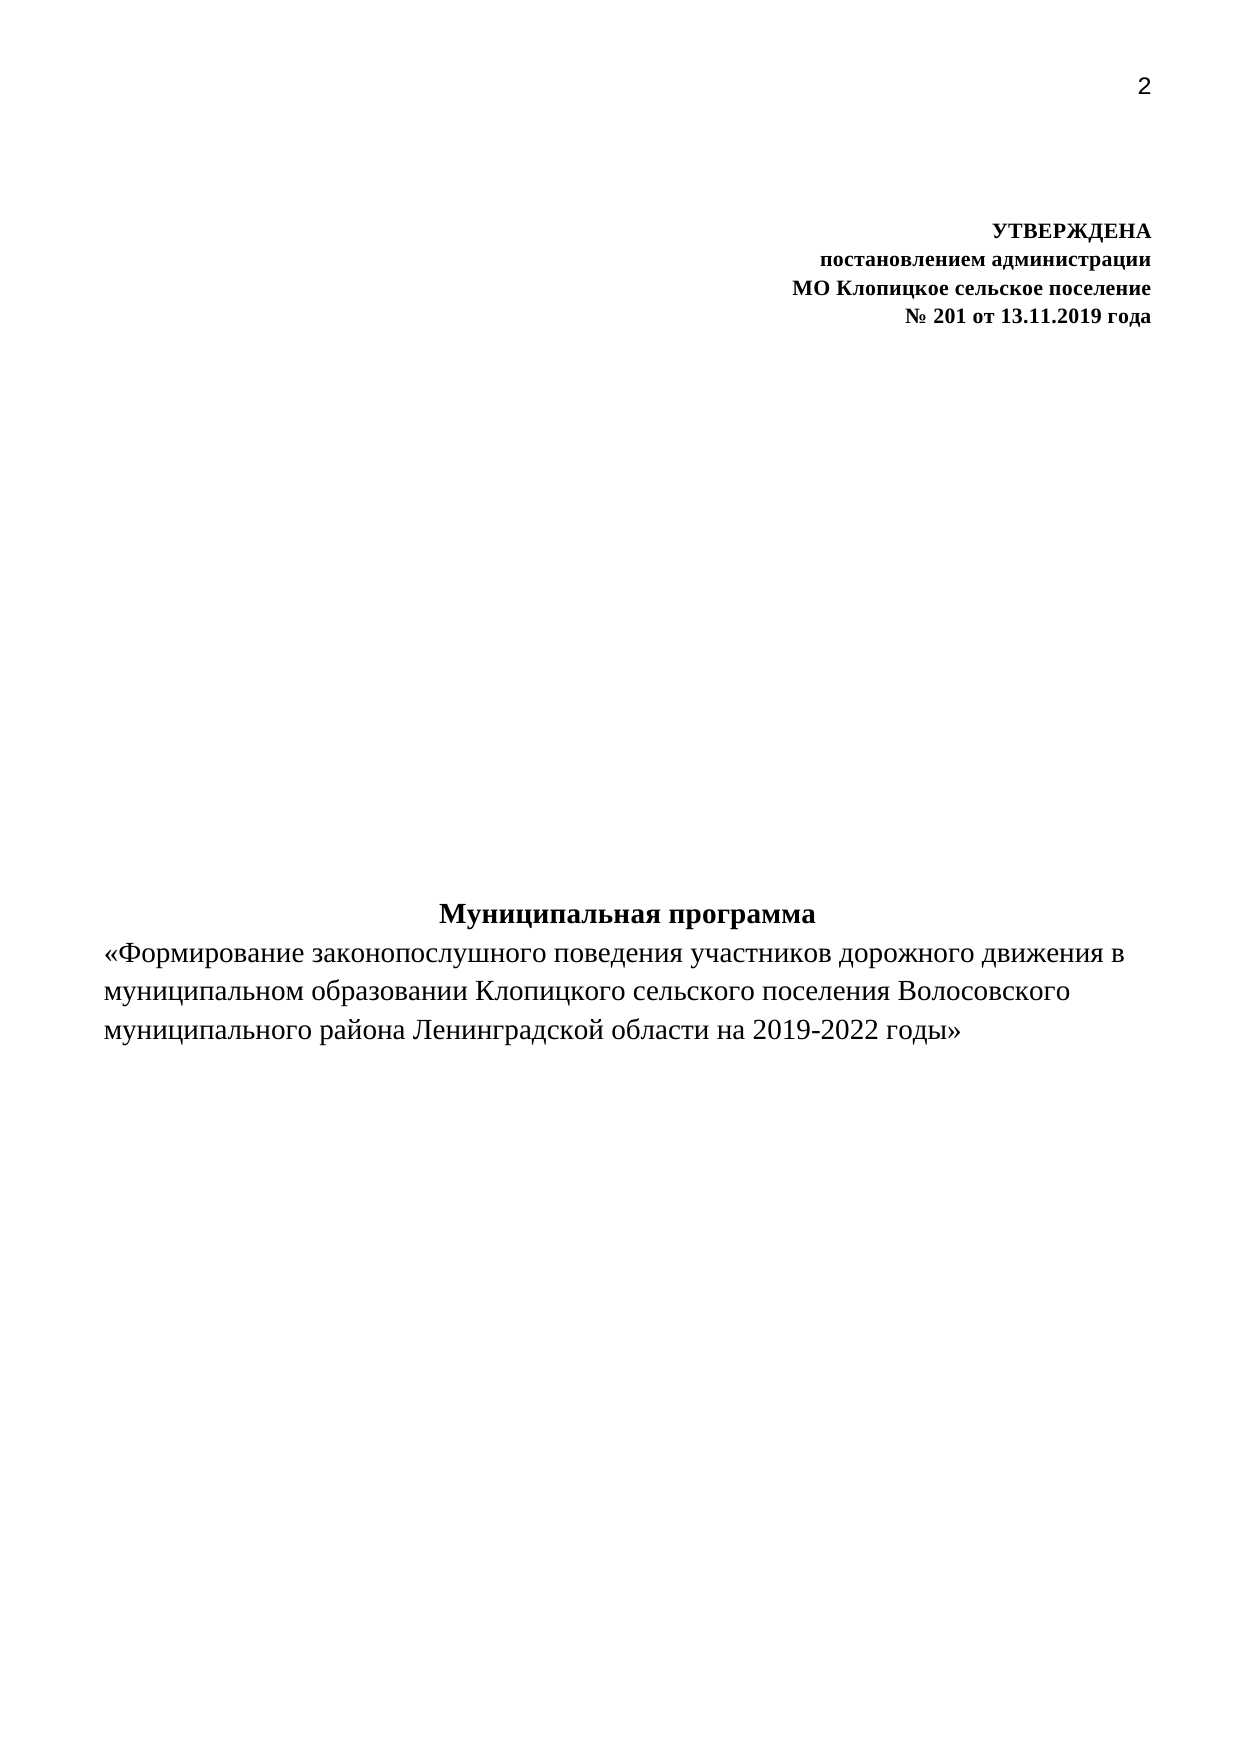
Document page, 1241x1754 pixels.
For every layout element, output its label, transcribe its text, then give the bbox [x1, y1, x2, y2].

text Муниципальная программа [103, 896, 1152, 930]
text УТВЕРЖДЕНА постановлением администрации [595, 215, 1152, 272]
text «Формирование законопослушного поведения участников дорожного движения в муниципальном образовании Клопицкого сельского поселения Волосовского муниципального района Ленинградской области на 2019-2022 годы» [103, 935, 1152, 1046]
text МО Клопицкое сельское поселение [595, 272, 1152, 301]
text № 201 от 13.11.2019 года [595, 301, 1152, 329]
